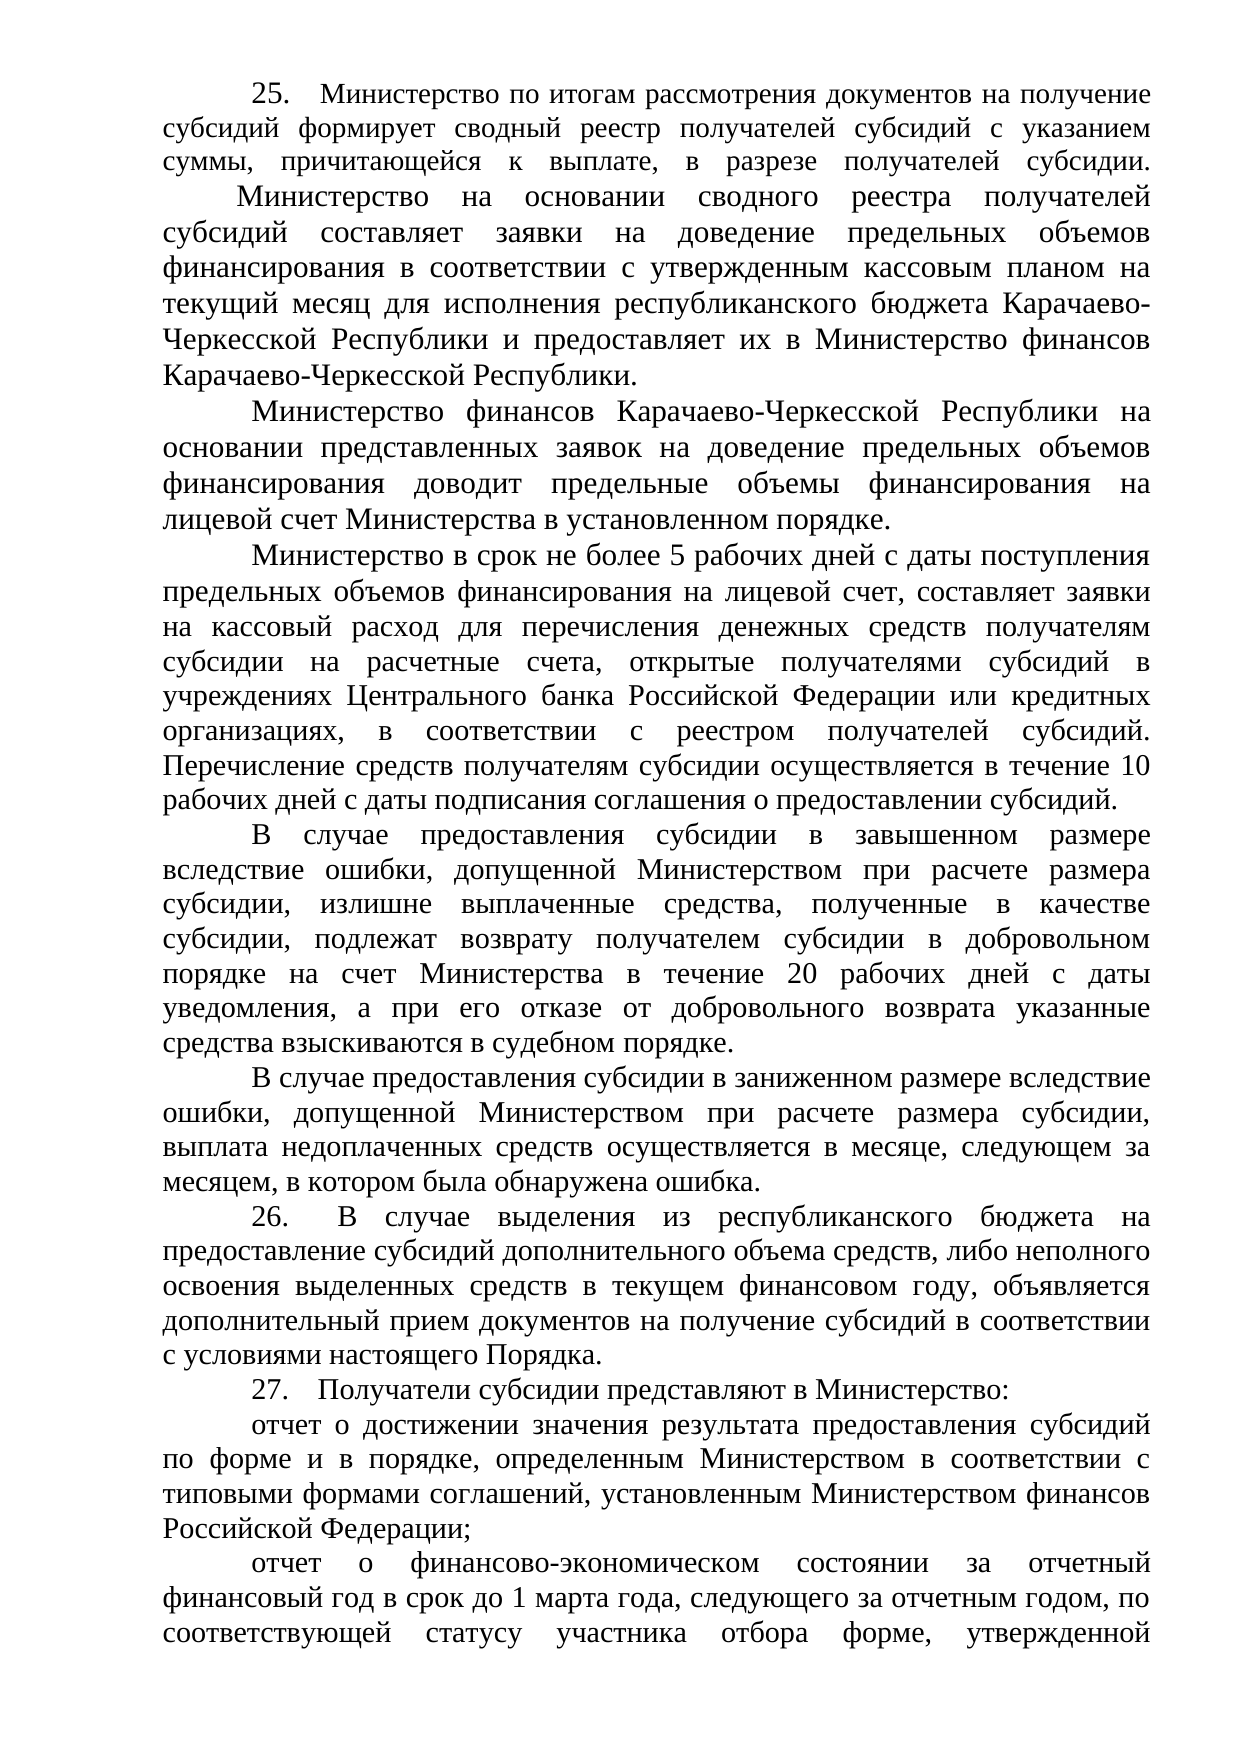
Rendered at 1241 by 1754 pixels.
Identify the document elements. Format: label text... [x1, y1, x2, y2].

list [162, 74, 1152, 208]
text Министерство финансов Карачаево-Черкесской Республики на основании представленных заявок на доведение предельных объемов финансирования доводит предельные объемы финансирования на лицевой счет Министерства в установленном порядке. [162, 527, 1152, 670]
list Министерство по итогам рассмотрения документов на получение субсидий формирует сводный реестр получателей субсидий с указанием суммы, причитающейся к выплате, в разрезе получателей субсидии. Министерство на основании сводного реестра получателей субсидий составляет заявки на доведение предельных объемов финансирования в соответствии с утвержденным кассовым планом на текущий месяц для исполнения республиканского бюджета Карачаево-Черкесской Республики и предоставляет их в Министерство финансов Карачаево-Черкесской Республики. [162, 208, 1152, 527]
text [162, 1540, 1152, 1609]
list В случае выделения из республиканского бюджета на предоставление субсидий дополнительного объема средств, либо неполного освоения выделенных средств в текущем финансовом году, объявляется дополнительный прием документов на получение субсидий в соответствии с условиями настоящего Порядка. [162, 1332, 1152, 1505]
text Министерство в срок не более 5 рабочих дней с даты поступления предельных объемов финансирования на лицевой счет, составляет заявки на кассовый расход для перечисления денежных средств получателям субсидии на расчетные счета, открытые получателями субсидий в учреждениях Центрального банка Российской Федерации или кредитных организациях, в соответствии с реестром получателей субсидий. Перечисление средств получателям субсидии осуществляется в течение 10 рабочих дней с даты подписания соглашения о предоставлении субсидий. [162, 670, 1152, 950]
list Получатели субсидии представляют в Министерство: [162, 1505, 1152, 1540]
text В случае предоставления субсидии в заниженном размере вследствие ошибки, допущенной Министерством при расчете размера субсидии, выплата недоплаченных средств осуществляется в месяце, следующем за месяцем, в котором была обнаружена ошибка. [162, 1193, 1152, 1332]
text В случае предоставления субсидии в завышенном размере вследствие ошибки, допущенной Министерством при расчете размера субсидии, излишне выплаченные средства, полученные в качестве субсидии, подлежат возврату получателем субсидии в добровольном порядке на счет Министерства в течение 20 рабочих дней с даты уведомления, а при его отказе от добровольного возврата указанные средства взыскиваются в судебном порядке. [162, 950, 1152, 1193]
